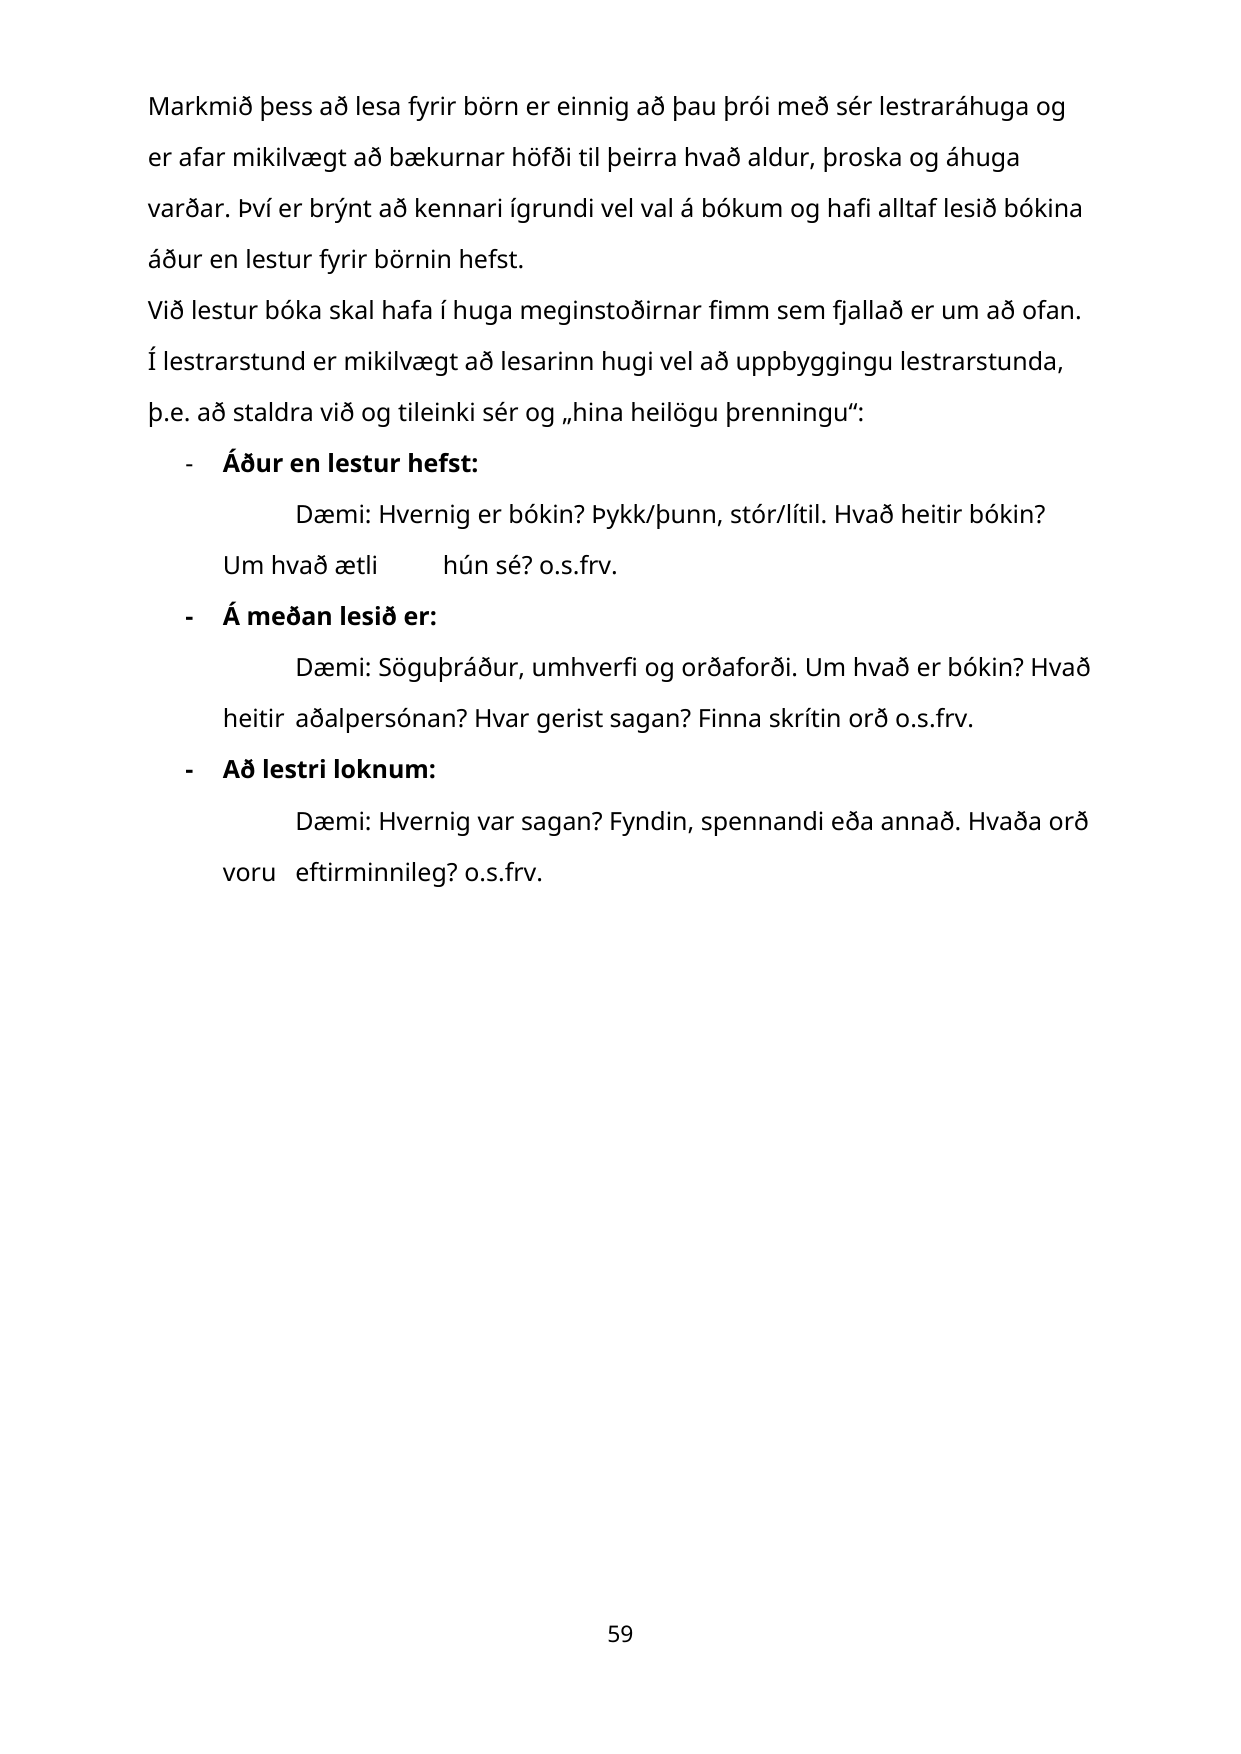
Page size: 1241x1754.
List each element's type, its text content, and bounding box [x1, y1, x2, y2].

list Dæmi: Hvernig er bókin? Þykk/þunn, stór/lítil. Hvað heitir bókin? Um hvað ætli hún sé? o.s.frv. [223, 497, 1093, 582]
list Á meðan lesið er: [185, 599, 1093, 633]
list Dæmi: Hvernig var sagan? Fyndin, spennandi eða annað. Hvaða orð voru eftirminnileg? o.s.frv. [223, 803, 1093, 888]
list Að lestri loknum: [185, 752, 1093, 786]
text Markmið þess að lesa fyrir börn er einnig að þau þrói með sér lestraráhuga og er afar mikilvægt að bækurnar höfði til þeirra hvað aldur, þroska og áhuga varðar. Því er brýnt að kennari ígrundi vel val á bókum og hafi alltaf lesið bókina áður en lestur fyrir börnin hefst. [148, 89, 1093, 276]
text Í lestrarstund er mikilvægt að lesarinn hugi vel að uppbyggingu lestrarstunda, þ.e. að staldra við og tileinki sér og „hina heilögu þrenningu“: [148, 344, 1093, 429]
list Áður en lestur hefst: [185, 446, 1093, 480]
list Dæmi: Söguþráður, umhverfi og orðaforði. Um hvað er bókin? Hvað heitir aðalpersónan? Hvar gerist sagan? Finna skrítin orð o.s.frv. [223, 650, 1093, 735]
text Við lestur bóka skal hafa í huga meginstoðirnar fimm sem fjallað er um að ofan. [148, 293, 1093, 327]
